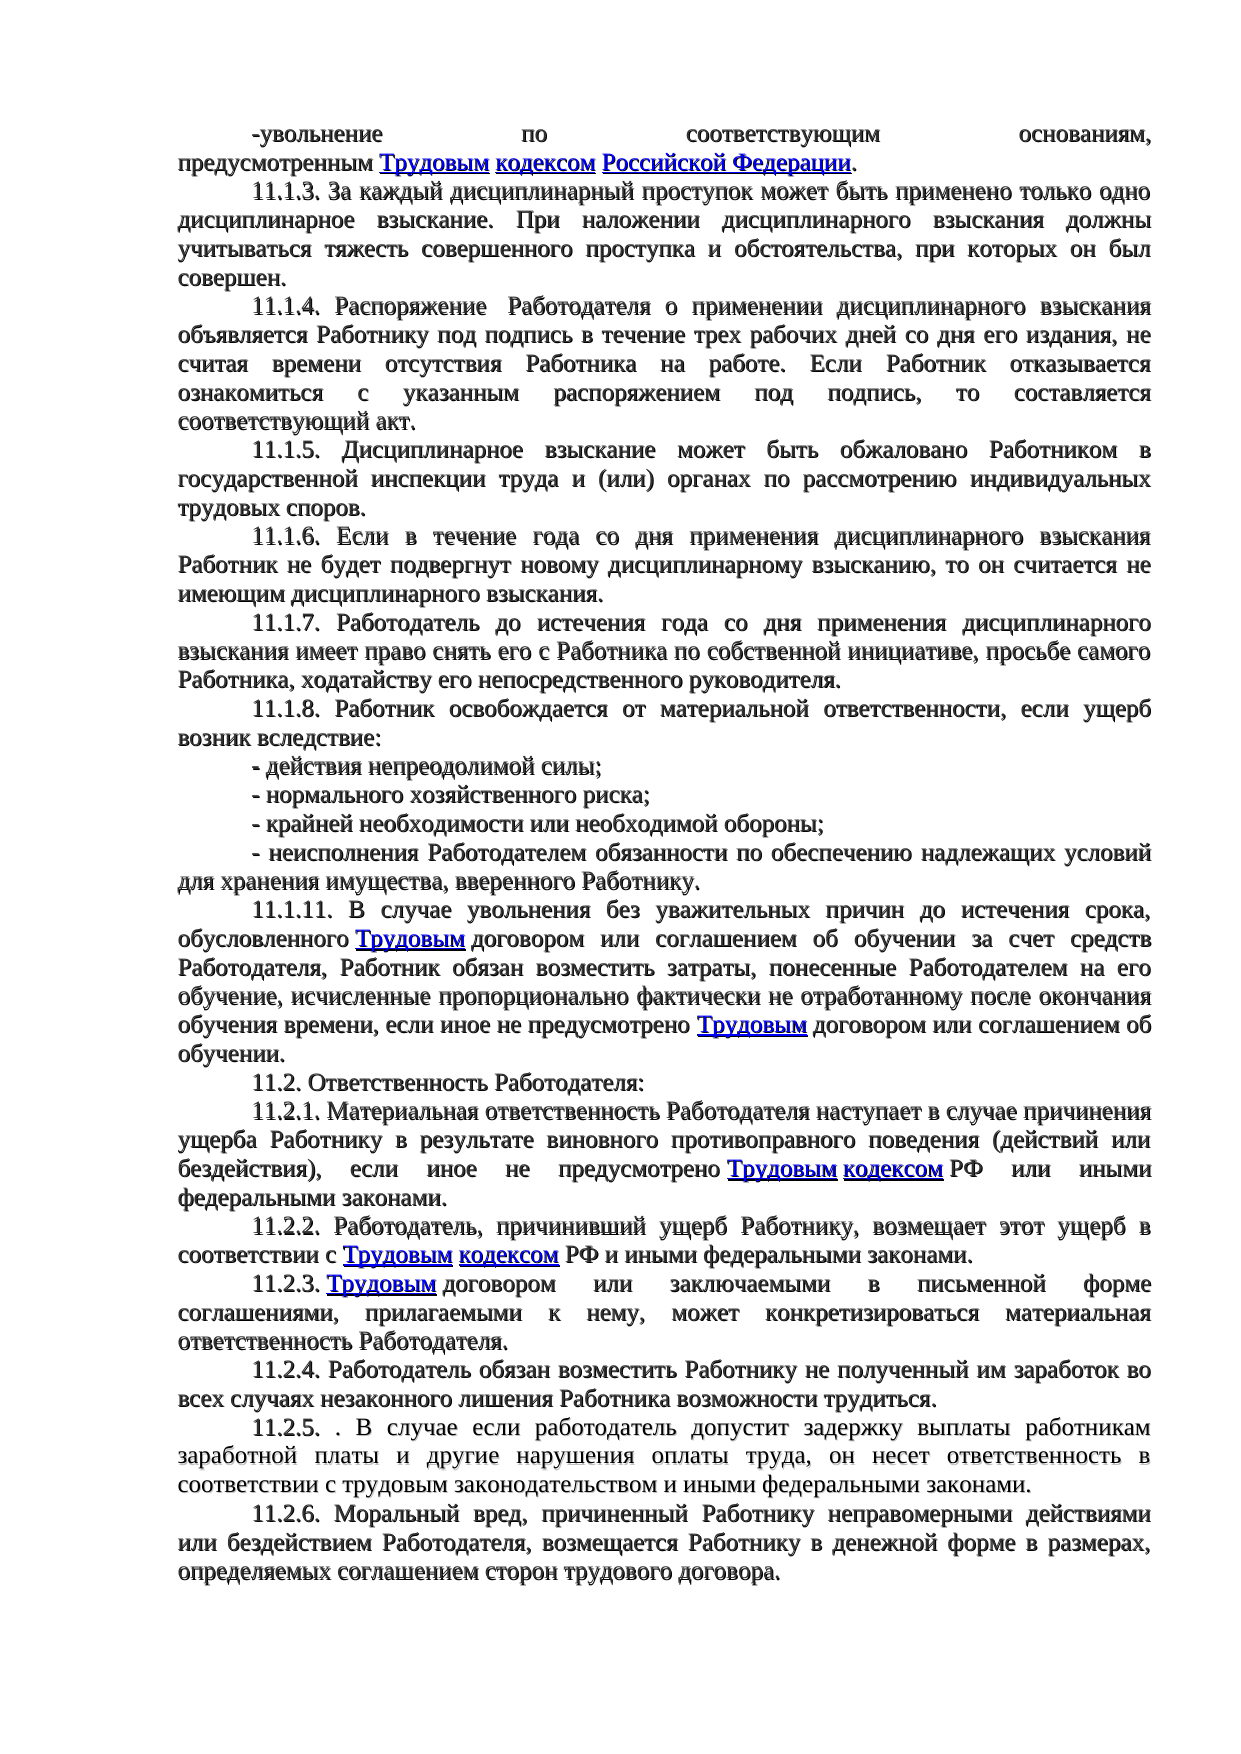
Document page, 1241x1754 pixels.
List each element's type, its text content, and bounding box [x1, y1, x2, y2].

text 11.2.4. Работодатель обязан возместить Работнику не полученный им заработок во всех случаях незаконного лишения Работника возможности трудиться. [177, 1354, 1152, 1412]
text -увольнение по соответствующим основаниям, предусмотренным Трудовым кодексом Российской Федерации. [177, 118, 1152, 176]
text - действия непреодолимой силы; [177, 751, 1152, 779]
text - крайней необходимости или необходимой обороны; [177, 808, 1152, 837]
text 11.2.2. Работодатель, причинивший ущерб Работнику, возмещает этот ущерб в соответствии с Трудовым кодексом РФ и иными федеральными законами. [177, 1211, 1152, 1268]
text 11.2. Ответственность Работодателя: [177, 1067, 1152, 1096]
text 11.1.4. Распоряжение Работодателя о применении дисциплинарного взыскания объявляется Работнику под подпись в течение трех рабочих дней со дня его издания, не считая времени отсутствия Работника на работе. Если Работник отказывается ознакомиться с указанным распоряжением под подпись, то составляется соответствующий акт. [177, 291, 1152, 434]
text 11.1.6. Если в течение года со дня применения дисциплинарного взыскания Работник не будет подвергнут новому дисциплинарному взысканию, то он считается не имеющим дисциплинарного взыскания. [177, 521, 1152, 607]
text 11.2.6. Моральный вред, причиненный Работнику неправомерными действиями или бездействием Работодателя, возмещается Работнику в денежной форме в размерах, определяемых соглашением сторон трудового договора. [177, 1498, 1152, 1584]
text 11.2.3. Трудовым договором или заключаемыми в письменной форме соглашениями, прилагаемыми к нему, может конкретизироваться материальная ответственность Работодателя. [177, 1268, 1152, 1354]
text 11.2.1. Материальная ответственность Работодателя наступает в случае причинения ущерба Работнику в результате виновного противоправного поведения (действий или бездействия), если иное не предусмотрено Трудовым кодексом РФ или иными федеральными законами. [177, 1096, 1152, 1211]
text 11.1.3. За каждый дисциплинарный проступок может быть применено только одно дисциплинарное взыскание. При наложении дисциплинарного взыскания должны учитываться тяжесть совершенного проступка и обстоятельства, при которых он был совершен. [177, 176, 1152, 291]
text 11.1.5. Дисциплинарное взыскание может быть обжаловано Работником в государственной инспекции труда и (или) органах по рассмотрению индивидуальных трудовых споров. [177, 434, 1152, 521]
text 11.1.11. В случае увольнения без уважительных причин до истечения срока, обусловленного Трудовым договором или соглашением об обучении за счет средств Работодателя, Работник обязан возместить затраты, понесенные Работодателем на его обучение, исчисленные пропорционально фактически не отработанному после окончания обучения времени, если иное не предусмотрено Трудовым договором или соглашением об обучении. [177, 894, 1152, 1067]
text 11.1.7. Работодатель до истечения года со дня применения дисциплинарного взыскания имеет право снять его с Работника по собственной инициативе, просьбе самого Работника, ходатайству его непосредственного руководителя. [177, 607, 1152, 693]
text - неисполнения Работодателем обязанности по обеспечению надлежащих условий для хранения имущества, вверенного Работнику. [177, 837, 1152, 894]
text 11.1.8. Работник освобождается от материальной ответственности, если ущерб возник вследствие: [177, 693, 1152, 751]
text 11.2.5. . В случае если работодатель допустит задержку выплаты работникам заработной платы и другие нарушения оплаты труда, он несет ответственность в соответствии с трудовым законодательством и иными федеральными законами. [177, 1412, 1152, 1498]
text - нормального хозяйственного риска; [177, 779, 1152, 808]
